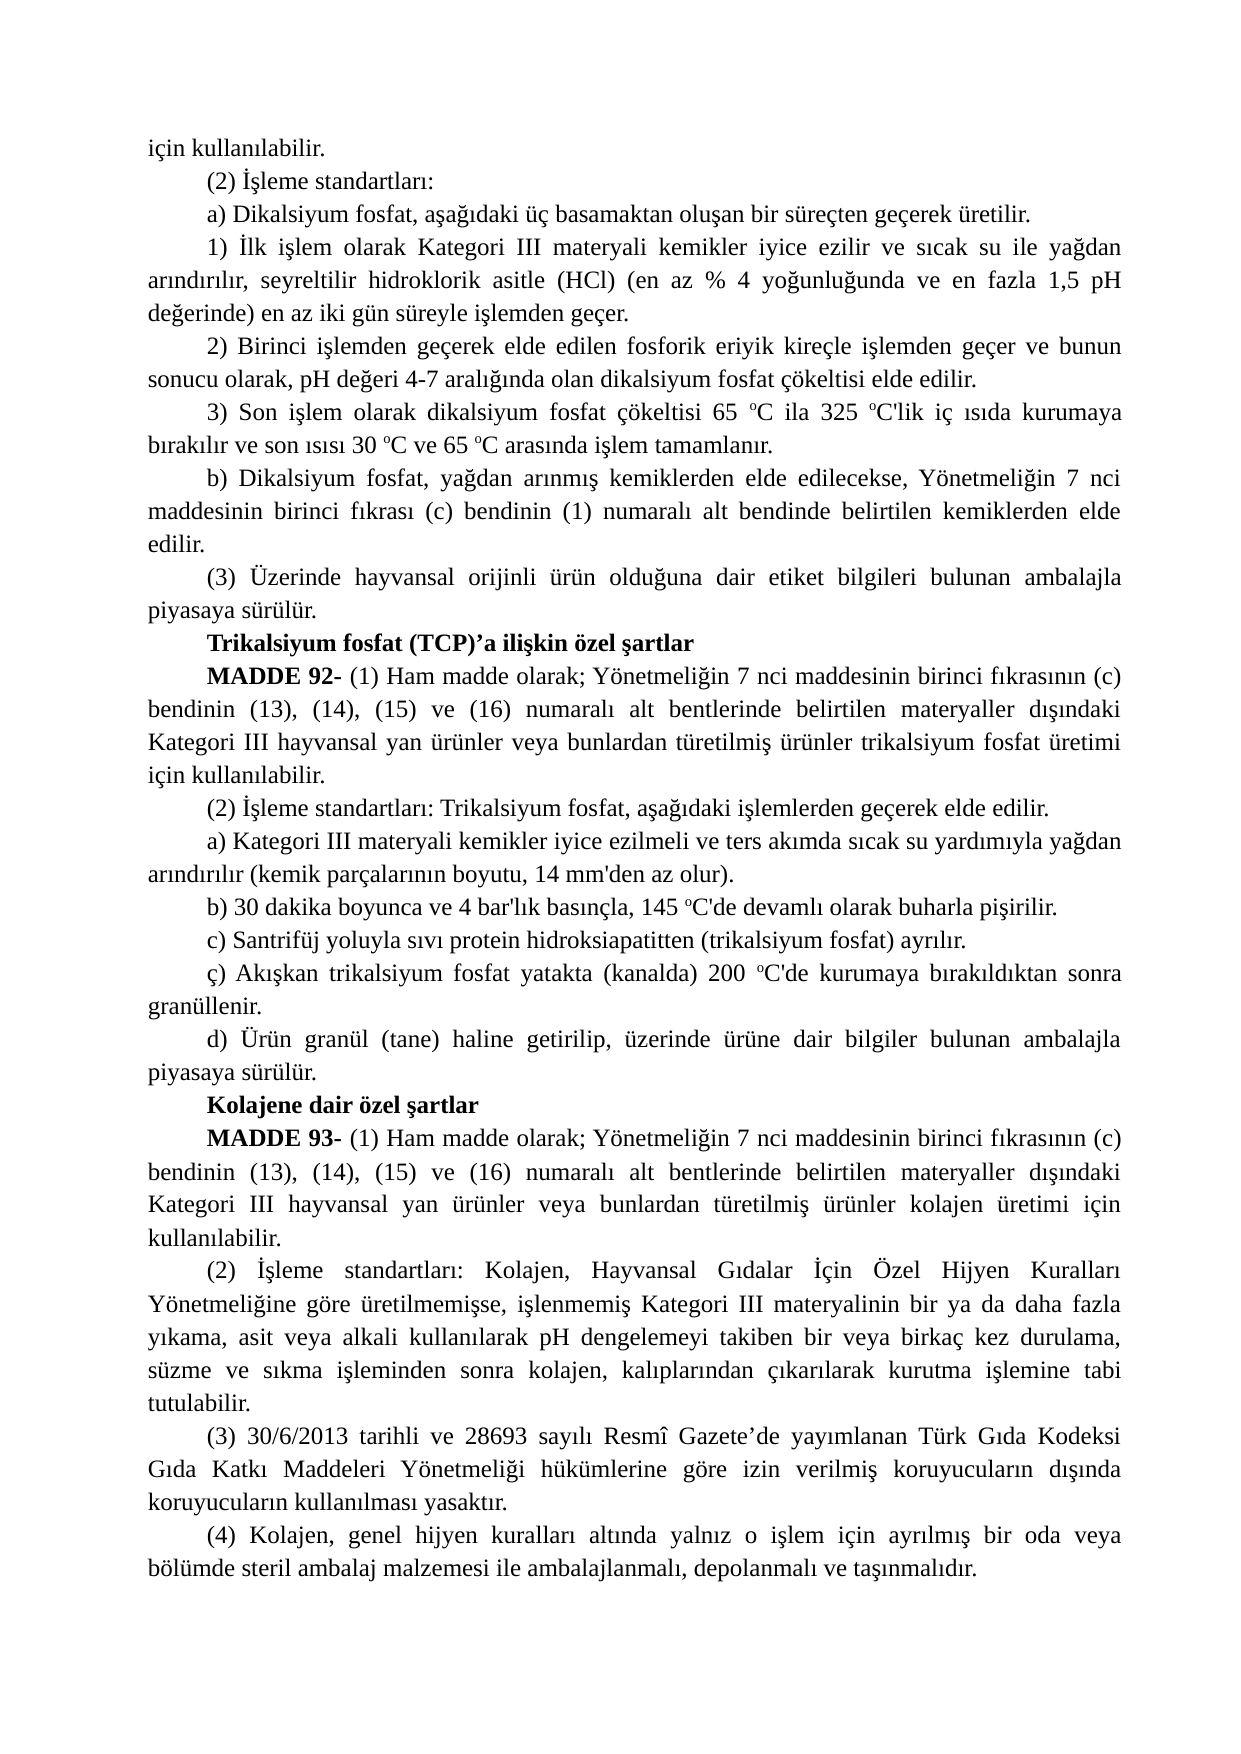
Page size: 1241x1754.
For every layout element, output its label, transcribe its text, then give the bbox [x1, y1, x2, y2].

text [148, 133, 1122, 162]
text 2) Birinci işlemden geçerek elde edilen fosforik eriyik kireçle işlemden geçer ve bunun sonucu olarak, pH değeri 4-7 aralığında olan dikalsiyum fosfat çökeltisi elde edilir. [148, 331, 1122, 393]
text ç) Akışkan trikalsiyum fosfat yatakta (kanalda) 200 oC'de kurumaya bırakıldıktan sonra granüllenir. [148, 958, 1122, 1020]
text 1) İlk işlem olarak Kategori III materyali kemikler iyice ezilir ve sıcak su ile yağdan arındırılır, seyreltilir hidroklorik asitle (HCl) (en az % 4 yoğunluğunda ve en fazla 1,5 pH değerinde) en az iki gün süreyle işlemden geçer. [148, 232, 1122, 327]
text d) Ürün granül (tane) haline getirilip, üzerinde ürüne dair bilgiler bulunan ambalajla piyasaya sürülür. [148, 1024, 1122, 1086]
text (3) 30/6/2013 tarihli ve 28693 sayılı Resmî Gazete’de yayımlanan Türk Gıda Kodeksi Gıda Katkı Maddeleri Yönetmeliği hükümlerine göre izin verilmiş koruyucuların dışında koruyucuların kullanılması yasaktır. [148, 1421, 1122, 1516]
text MADDE 93- (1) Ham madde olarak; Yönetmeliğin 7 nci maddesinin birinci fıkrasının (c) bendinin (13), (14), (15) ve (16) numaralı alt bentlerinde belirtilen materyaller dışındaki Kategori III hayvansal yan ürünler veya bunlardan türetilmiş ürünler kolajen üretimi için kullanılabilir. [148, 1123, 1122, 1251]
text b) 30 dakika boyunca ve 4 bar'lık basınçla, 145 oC'de devamlı olarak buharla pişirilir. [148, 892, 1122, 921]
text 3) Son işlem olarak dikalsiyum fosfat çökeltisi 65 oC ila 325 oC'lik iç ısıda kurumaya bırakılır ve son ısısı 30 oC ve 65 oC arasında işlem tamamlanır. [148, 397, 1122, 459]
text Kolajene dair özel şartlar [148, 1091, 1122, 1119]
text b) Dikalsiyum fosfat, yağdan arınmış kemiklerden elde edilecekse, Yönetmeliğin 7 nci maddesinin birinci fıkrası (c) bendinin (1) numaralı alt bendinde belirtilen kemiklerden elde edilir. [148, 463, 1122, 558]
text a) Dikalsiyum fosfat, aşağıdaki üç basamaktan oluşan bir süreçten geçerek üretilir. [148, 199, 1122, 228]
text (3) Üzerinde hayvansal orijinli ürün olduğuna dair etiket bilgileri bulunan ambalajla piyasaya sürülür. [148, 562, 1122, 624]
text Trikalsiyum fosfat (TCP)’a ilişkin özel şartlar [148, 628, 1122, 657]
text c) Santrifüj yoluyla sıvı protein hidroksiapatitten (trikalsiyum fosfat) ayrılır. [148, 925, 1122, 954]
text (2) İşleme standartları: [148, 166, 1122, 195]
text (2) İşleme standartları: Trikalsiyum fosfat, aşağıdaki işlemlerden geçerek elde edilir. [148, 793, 1122, 822]
text a) Kategori III materyali kemikler iyice ezilmeli ve ters akımda sıcak su yardımıyla yağdan arındırılır (kemik parçalarının boyutu, 14 mm'den az olur). [148, 826, 1122, 888]
text (4) Kolajen, genel hijyen kuralları altında yalnız o işlem için ayrılmış bir oda veya bölümde steril ambalaj malzemesi ile ambalajlanmalı, depolanmalı ve taşınmalıdır. [148, 1520, 1122, 1582]
text MADDE 92- (1) Ham madde olarak; Yönetmeliğin 7 nci maddesinin birinci fıkrasının (c) bendinin (13), (14), (15) ve (16) numaralı alt bentlerinde belirtilen materyaller dışındaki Kategori III hayvansal yan ürünler veya bunlardan türetilmiş ürünler trikalsiyum fosfat üretimi için kullanılabilir. [148, 661, 1122, 789]
text (2) İşleme standartları: Kolajen, Hayvansal Gıdalar İçin Özel Hijyen Kuralları Yönetmeliğine göre üretilmemişse, işlenmemiş Kategori III materyalinin bir ya da daha fazla yıkama, asit veya alkali kullanılarak pH dengelemeyi takiben bir veya birkaç kez durulama, süzme ve sıkma işleminden sonra kolajen, kalıplarından çıkarılarak kurutma işlemine tabi tutulabilir. [148, 1256, 1122, 1416]
